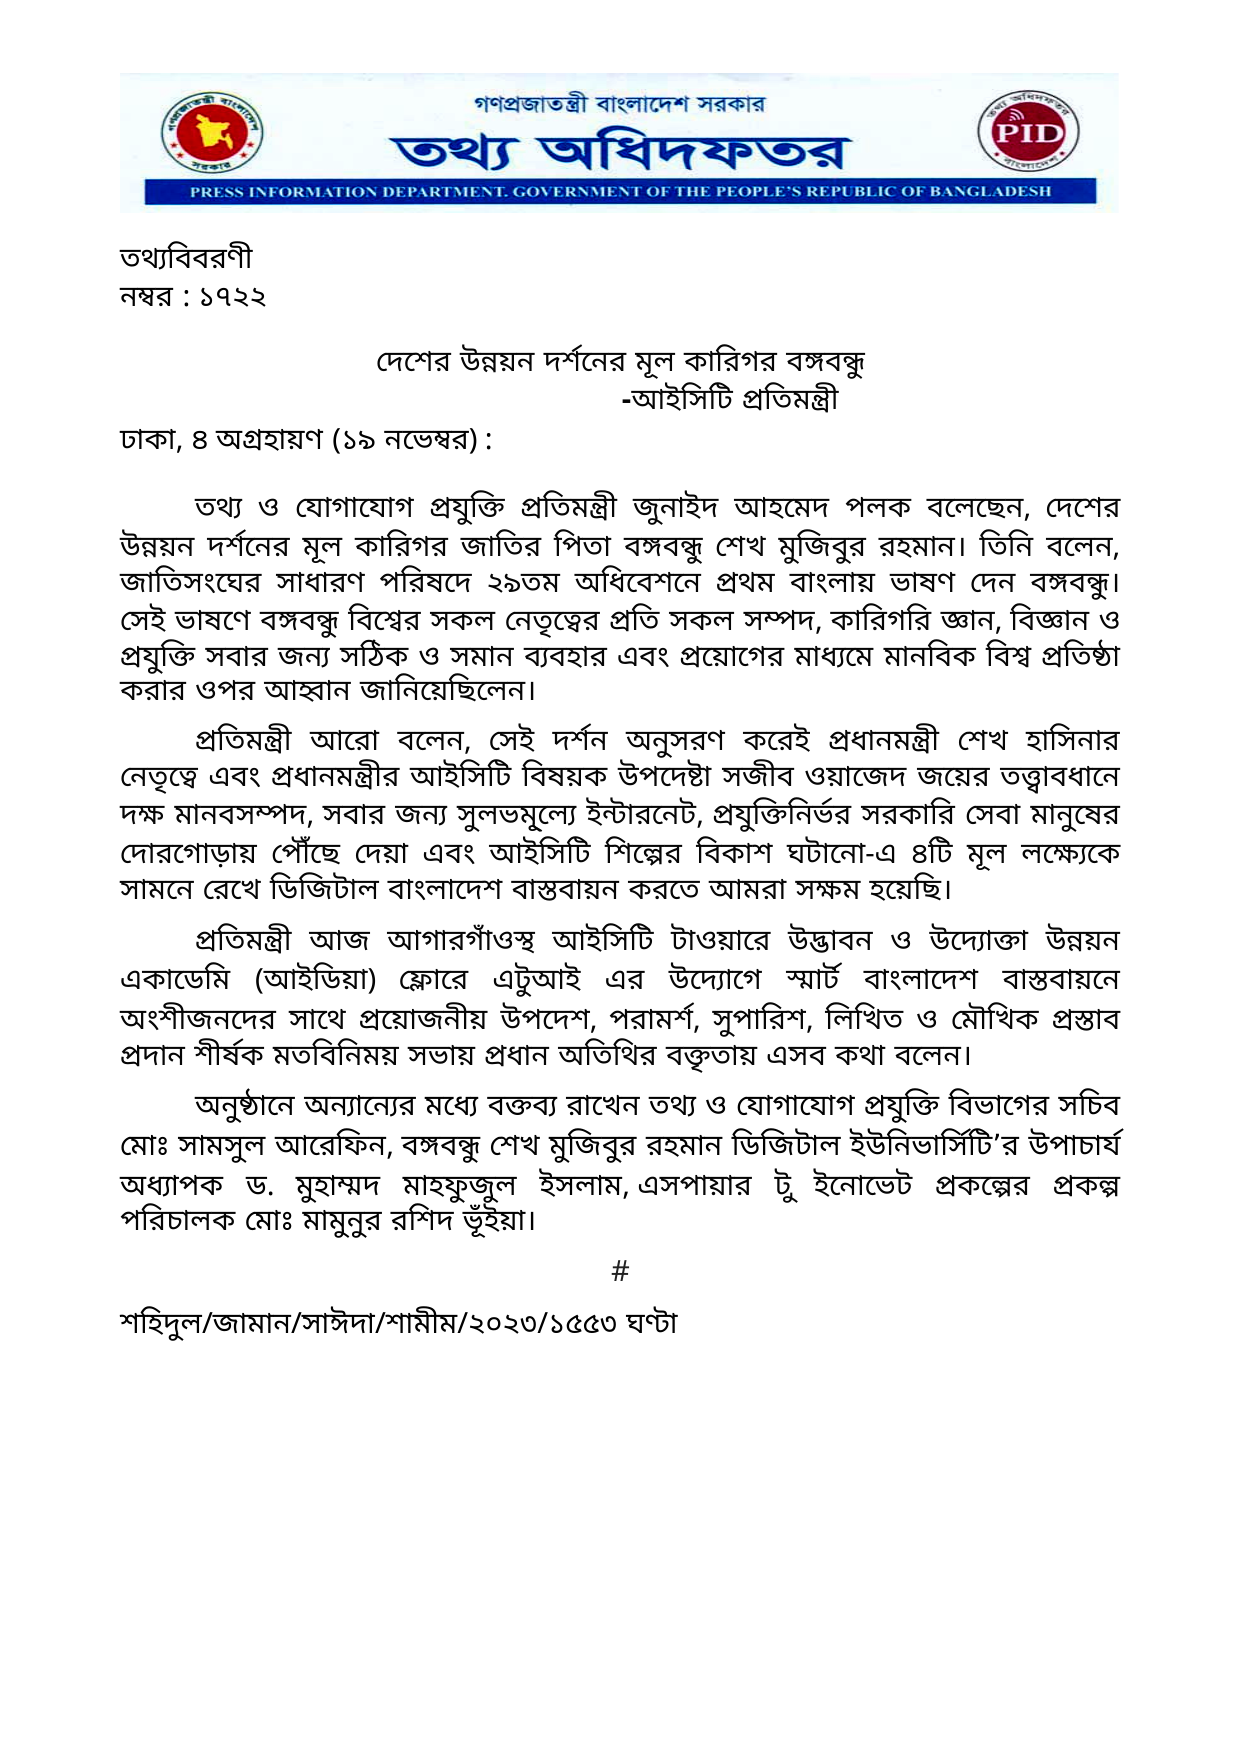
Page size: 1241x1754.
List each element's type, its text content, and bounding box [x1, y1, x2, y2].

text অনুষ্ঠানে অন্যান্যের মধ্যে বক্তব্য রাখেন তথ্য ও যোগাযোগ প্রযুক্তি বিভাগের সচিব মোঃ সামসুল আরেফিন, বঙ্গবন্ধু শেখ মুজিবুর রহমান ডিজিটাল ইউনিভার্সিটি’র উপাচার্য অধ্যাপক ড. মুহাম্মদ মাহফুজুল ইসলাম, এসপায়ার টু ইনোভেট প্রকল্পের প্রকল্প পরিচালক মোঃ মামুনুর রশিদ ভূঁইয়া। [120, 1084, 1120, 1237]
text শহিদুল/জামান/সাঈদা/শামীম/২০২৩/১৫৫৩ ঘণ্টা [120, 1302, 1120, 1342]
text প্রতিমন্ত্রী আজ আগারগাঁওস্থ আইসিটি টাওয়ারে উদ্ভাবন ও উদ্যোক্তা উন্নয়ন একাডেমি (আইডিয়া) ফ্লোরে এটুআই এর উদ্যোগে স্মার্ট বাংলাদেশ বাস্তবায়নে অংশীজনদের সাথে প্রয়োজনীয় উপদেশ, পরামর্শ, সুপারিশ, লিখিত ও মৌখিক প্রস্তাব প্রদান শীর্ষক মতবিনিময় সভায় প্রধান অতিথির বক্তৃতায় এসব কথা বলেন। [120, 919, 1120, 1072]
text তথ্য ও যোগাযোগ প্রযুক্তি প্রতিমন্ত্রী জুনাইদ আহমেদ পলক বলেছেন, দেশের উন্নয়ন দর্শনের মূল কারিগর জাতির পিতা বঙ্গবন্ধু শেখ মুজিবুর রহমান। তিনি বলেন, জাতিসংঘের সাধারণ পরিষদে ২৯তম অধিবেশনে প্রথম বাংলায় ভাষণ দেন বঙ্গবন্ধু। সেই ভাষণে বঙ্গবন্ধু বিশ্বের সকল নেতৃত্বের প্রতি সকল সম্পদ, কারিগরি জ্ঞান, বিজ্ঞান ও প্রযুক্তি সবার জন্য সঠিক ও সমান ব্যবহার এবং প্রয়োগের মাধ্যমে মানবিক বিশ্ব প্রতিষ্ঠা করার ওপর আহ্বান জানিয়েছিলেন। [120, 486, 1120, 707]
text প্রতিমন্ত্রী আরো বলেন, সেই দর্শন অনুসরণ করেই প্রধানমন্ত্রী শেখ হাসিনার নেতৃত্বে এবং প্রধানমন্ত্রীর আইসিটি বিষয়ক উপদেষ্টা সজীব ওয়াজেদ জয়ের তত্ত্বাবধানে দক্ষ মানবসম্পদ, সবার জন্য সুলভমূ্ল্যে ইন্টারনেট, প্রযুক্তিনির্ভর সরকারি সেবা মানুষের দোরগোড়ায় পৌঁছে দেয়া এবং আইসিটি শিল্পের বিকাশ ঘটানো-এ ৪টি মূল লক্ষ্যেকে সামনে রেখে ডিজিটাল বাংলাদেশ বাস্তবায়ন করতে আমরা সক্ষম হয়েছি। [120, 719, 1120, 906]
text দেশের উন্নয়ন দর্শনের মূল কারিগর বঙ্গবন্ধু [120, 344, 1120, 378]
text তথ্যবিবরণী নম্বর : ১৭২২ [120, 241, 1120, 315]
text # [120, 1250, 1120, 1289]
text ঢাকা, ৪ অগ্রহায়ণ (১৯ নভেম্বর) : [120, 418, 1120, 461]
text -আইসিটি প্রতিমন্ত্রী [120, 378, 1120, 418]
